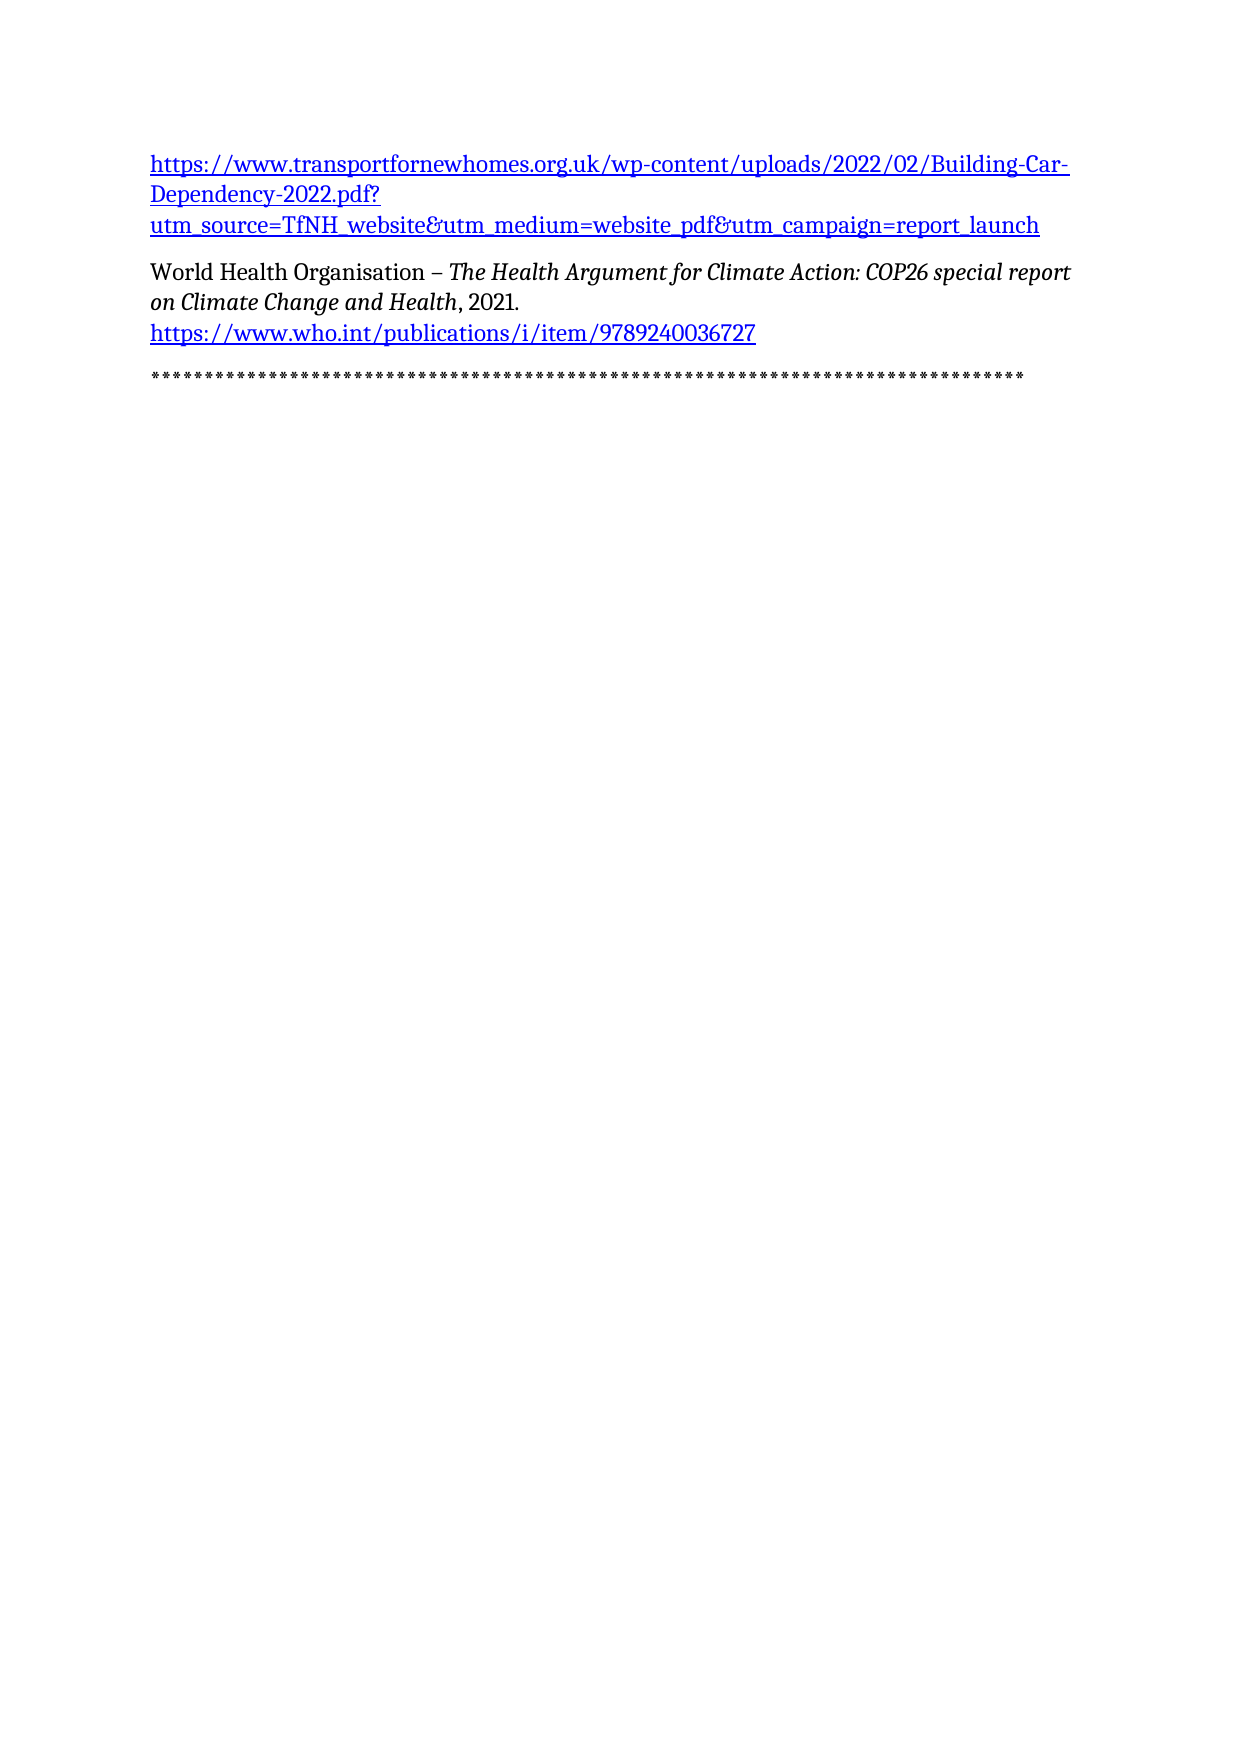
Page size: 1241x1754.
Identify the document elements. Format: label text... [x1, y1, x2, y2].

text ********************************************************************************** [150, 366, 1090, 394]
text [150, 150, 1090, 239]
text World Health Organisation – The Health Argument for Climate Action: COP26 special report on Climate Change and Health, 2021. https://www.who.int/publications/i/item/9789240036727 [150, 258, 1090, 347]
